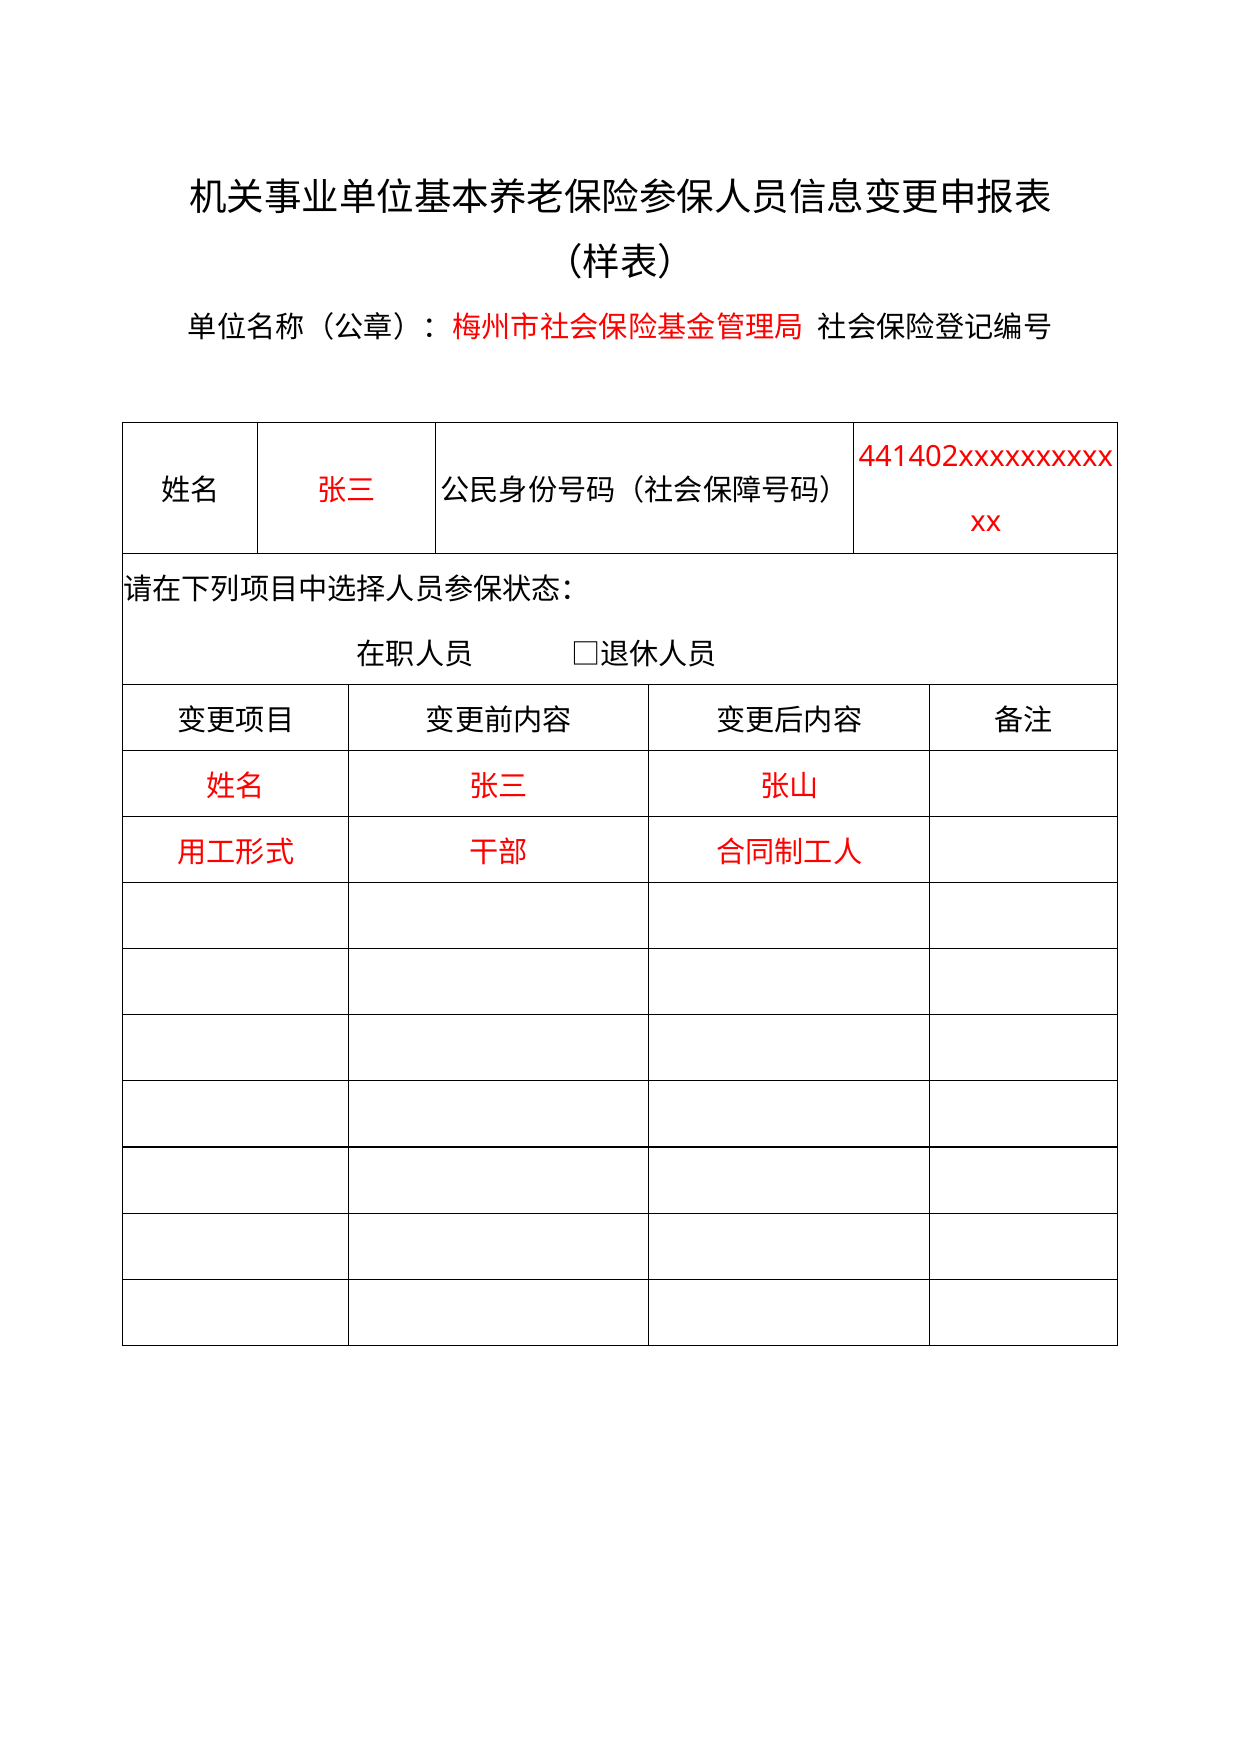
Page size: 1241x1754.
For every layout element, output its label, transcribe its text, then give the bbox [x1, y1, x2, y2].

table_cell 变更后内容 [649, 685, 929, 750]
text （样表） [187, 227, 1053, 292]
table_cell 备注 [930, 685, 1117, 750]
table_cell [649, 1280, 929, 1344]
table_cell [930, 883, 1117, 948]
table_cell 在职人员 □退休人员 [123, 619, 1117, 684]
table_cell [123, 1148, 348, 1212]
table_cell 变更项目 [123, 685, 348, 750]
text 机关事业单位基本养老保险参保人员信息变更申报表 [187, 162, 1053, 227]
table_cell [649, 883, 929, 948]
table_cell 请在下列项目中选择人员参保状态： [123, 554, 1117, 619]
table_cell [649, 949, 929, 1014]
table_cell [930, 817, 1117, 882]
table_cell [349, 1081, 648, 1146]
table_header 公民身份号码（社会保障号码） [436, 423, 853, 553]
table_cell 合同制工人 [649, 817, 929, 882]
table_cell [649, 1148, 929, 1212]
table_header 441402xxxxxxxxxxxx [854, 423, 1117, 553]
table_cell [930, 949, 1117, 1014]
table_cell [349, 1280, 648, 1344]
table_cell [123, 1015, 348, 1080]
table_header 张三 [258, 423, 435, 553]
table_cell 变更前内容 [349, 685, 648, 750]
table_cell [930, 1015, 1117, 1080]
table_cell [349, 1015, 648, 1080]
text 单位名称（公章）：梅州市社会保险基金管理局 社会保险登记编号： [187, 292, 1053, 422]
table_cell [123, 1280, 348, 1344]
table_cell [123, 949, 348, 1014]
table_cell [649, 1214, 929, 1278]
table_cell 用工形式 [123, 817, 348, 882]
table_cell [649, 1081, 929, 1146]
table_cell [349, 1148, 648, 1212]
table_cell [349, 883, 648, 948]
table_cell [349, 949, 648, 1014]
table_cell [649, 1015, 929, 1080]
table_cell 姓名 [123, 751, 348, 816]
table_cell [123, 1081, 348, 1146]
table_cell [123, 1214, 348, 1278]
table_cell [930, 751, 1117, 816]
table_cell [123, 883, 348, 948]
table_cell [930, 1214, 1117, 1278]
table_cell 干部 [349, 817, 648, 882]
table_cell [930, 1280, 1117, 1344]
table_cell [930, 1148, 1117, 1212]
table_cell 张山 [649, 751, 929, 816]
table_cell [349, 1214, 648, 1278]
table_cell [930, 1081, 1117, 1146]
table_cell 张三 [349, 751, 648, 816]
table_header 姓名 [123, 423, 257, 553]
